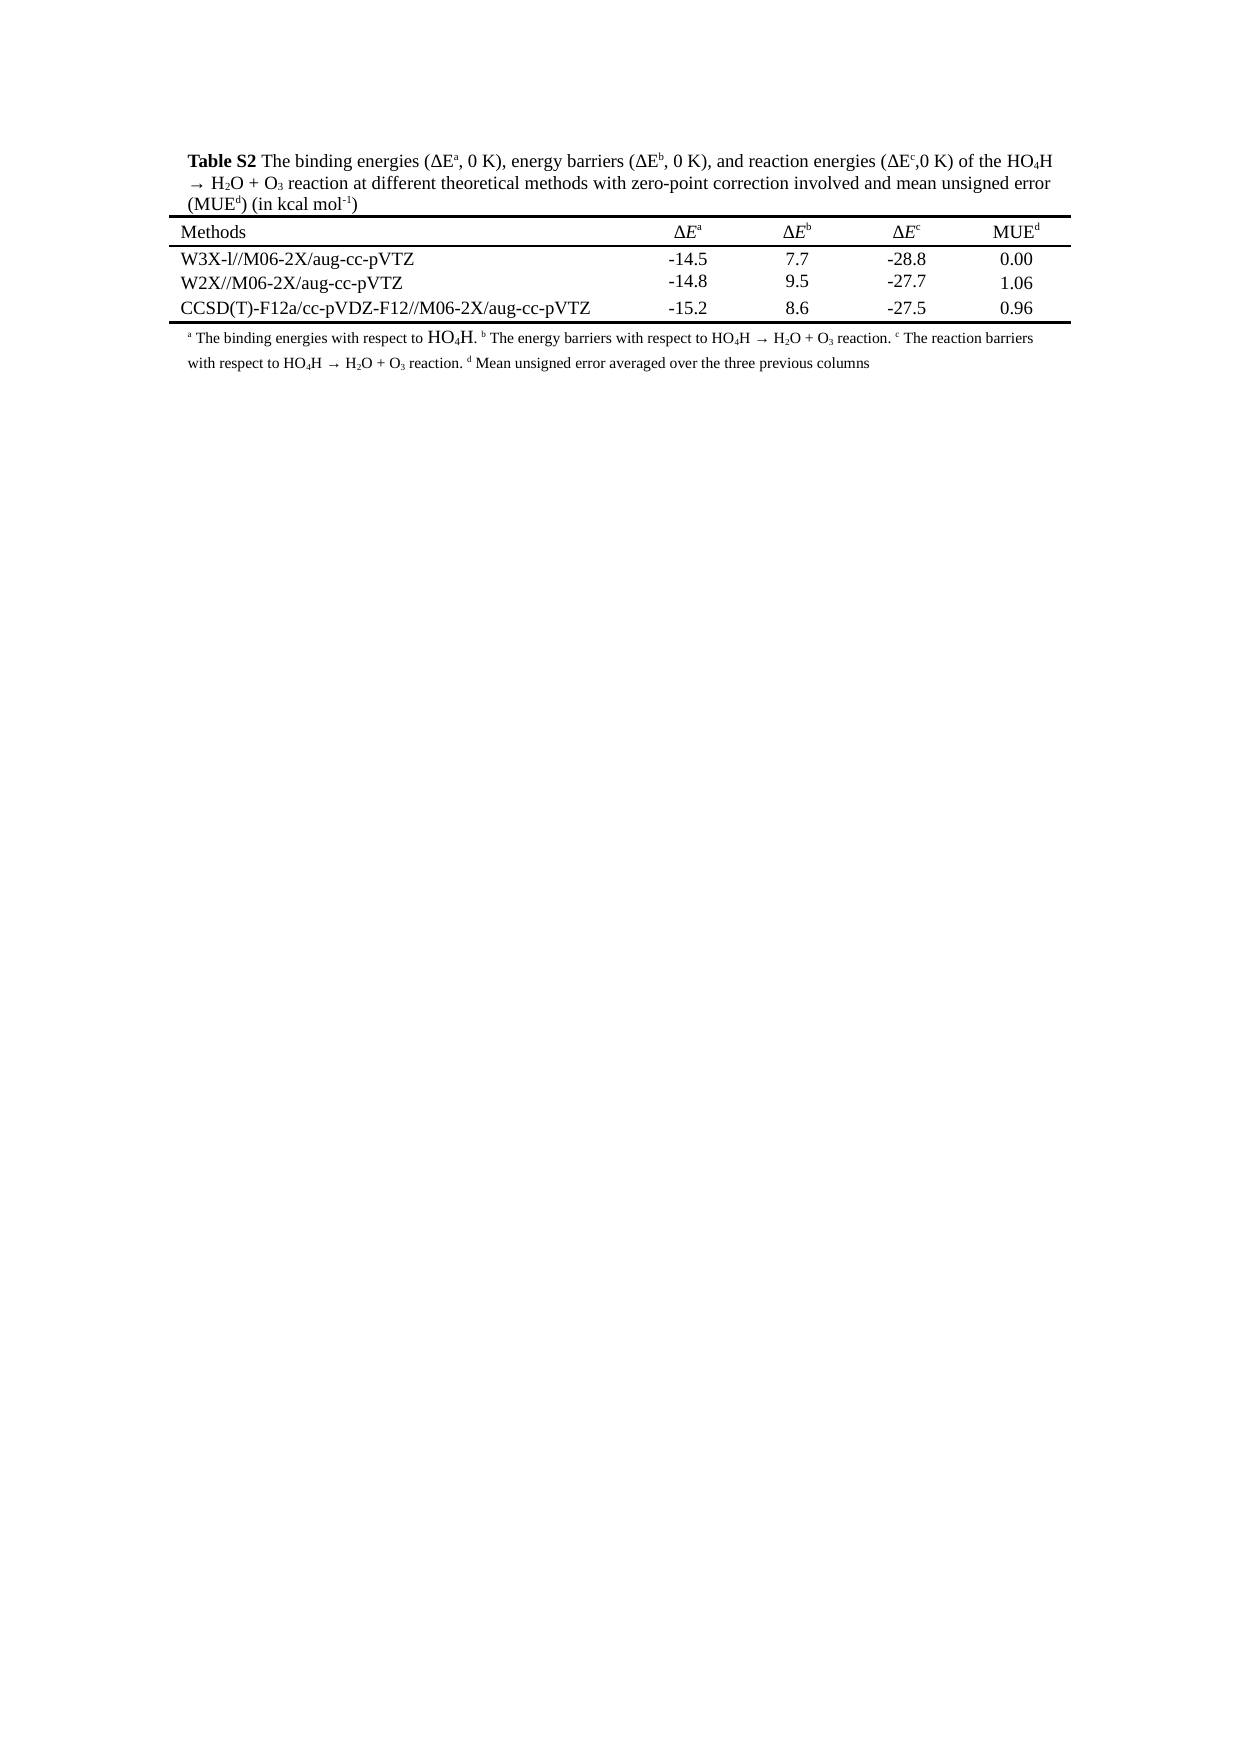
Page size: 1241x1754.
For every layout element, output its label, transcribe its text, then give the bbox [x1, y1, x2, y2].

table_cell -14.8 [633, 270, 742, 295]
table_cell 0.00 [961, 247, 1071, 270]
table_header ∆Eb [743, 218, 852, 245]
table_cell W3X-l//M06-2X/aug-cc-pVTZ [169, 247, 633, 270]
table_header ∆Ea [633, 218, 742, 245]
table_cell -27.7 [852, 270, 961, 295]
text a The binding energies with respect to HO4H. b The energy barriers with respect to HO4H → H2O + O3 reaction. c The reaction barriers with respect to HO4H → H2O + O3 reaction. d Mean unsigned error averaged over the three previous columns [187, 324, 1053, 374]
table_header Methods [169, 218, 633, 245]
table_cell CCSD(T)-F12a/cc-pVDZ-F12//M06-2X/aug-cc-pVTZ [169, 295, 633, 321]
table_header MUEd [961, 218, 1071, 245]
table_cell -27.5 [852, 295, 961, 321]
table_cell 0.96 [961, 295, 1071, 321]
table_cell 7.7 [743, 247, 852, 270]
table_cell -14.5 [633, 247, 742, 270]
table_cell -28.8 [852, 247, 961, 270]
table_header ∆Ec [852, 218, 961, 245]
table_cell -15.2 [633, 295, 742, 321]
table_cell 9.5 [743, 270, 852, 295]
text Table S2 The binding energies (∆Ea, 0 K), energy barriers (∆Eb, 0 K), and reaction energies (∆Ec,0 K) of the HO4H → H2O + O3 reaction at different theoretical methods with zero-point correction involved and mean unsigned error (MUEd) (in kcal mol-1) [187, 150, 1053, 215]
table_cell 1.06 [961, 270, 1071, 295]
table_cell W2X//M06-2X/aug-cc-pVTZ [169, 270, 633, 295]
table_cell 8.6 [743, 295, 852, 321]
